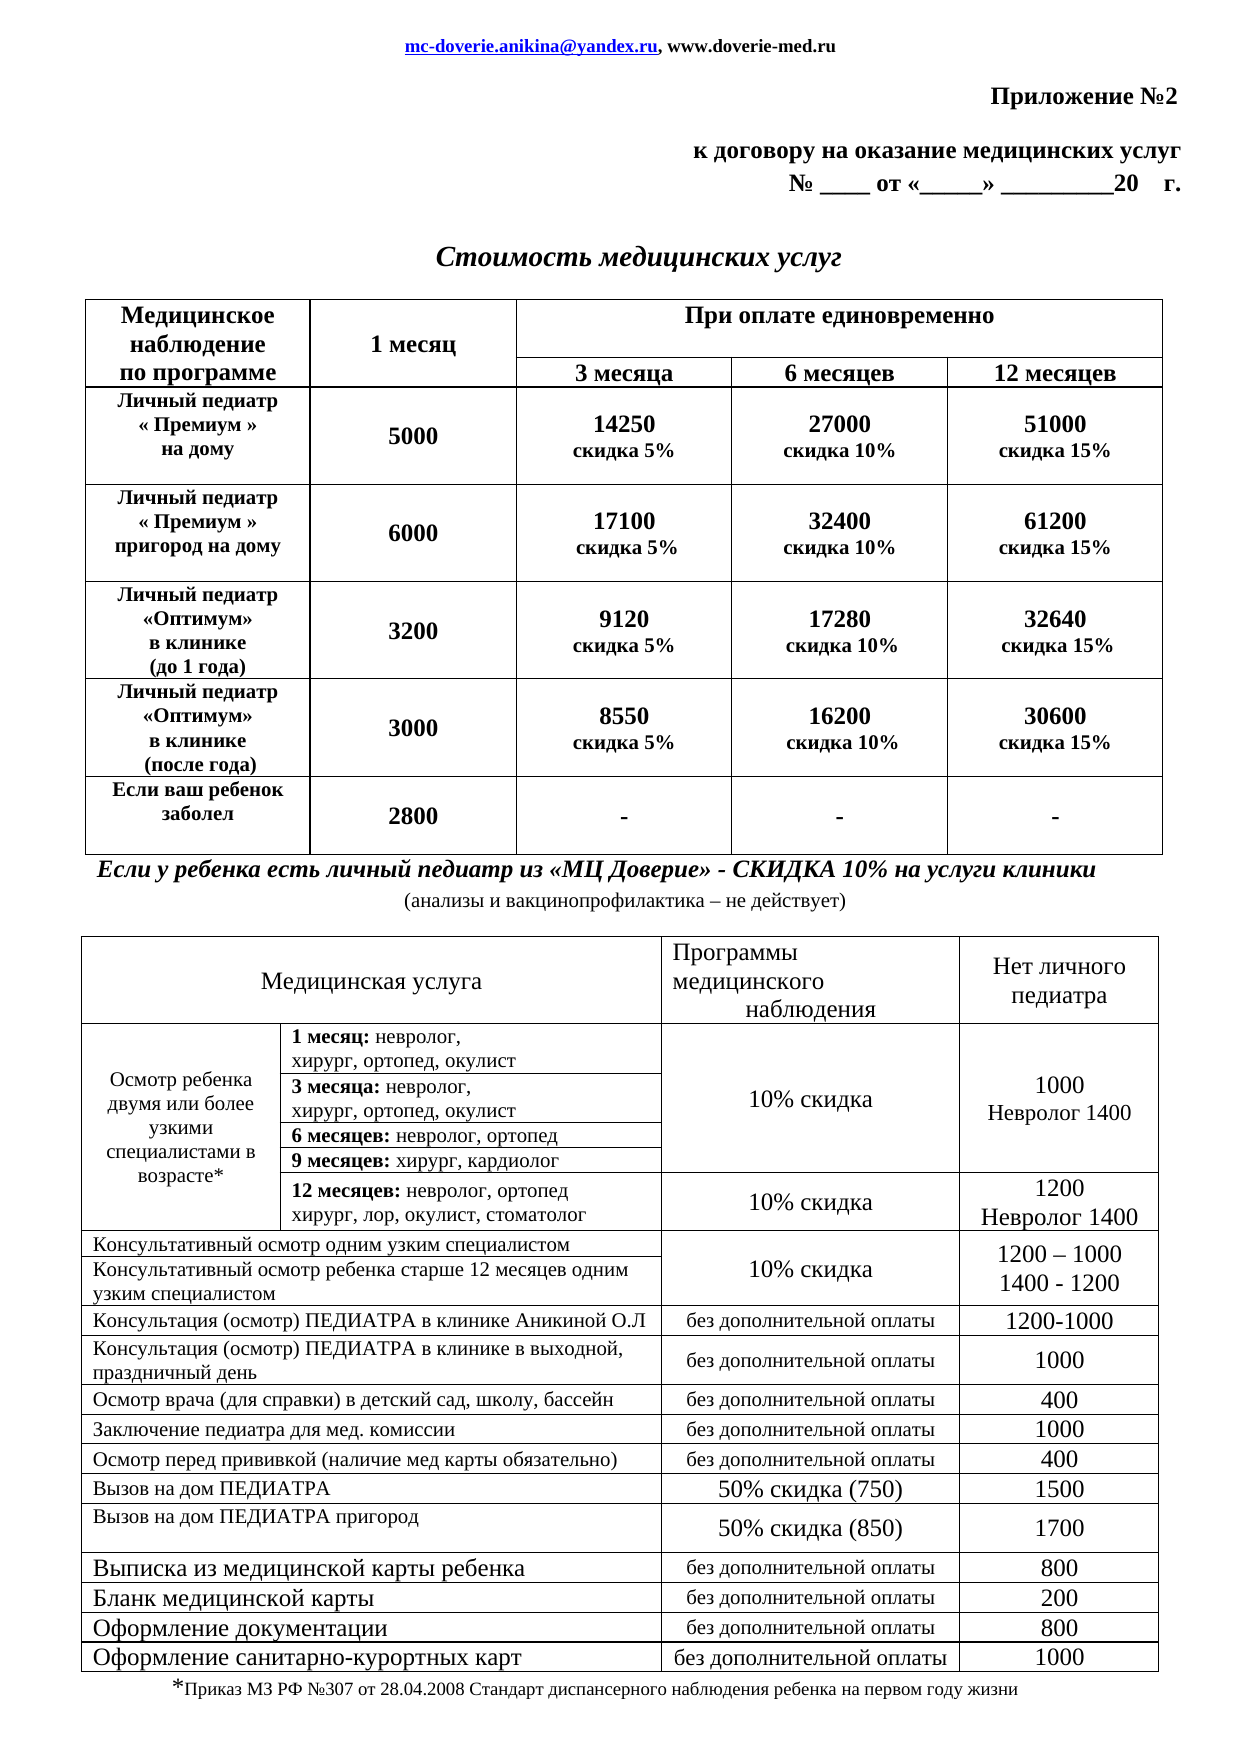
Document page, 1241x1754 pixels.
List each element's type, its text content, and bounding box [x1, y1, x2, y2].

table_cell 50% скидка (850) [662, 1504, 959, 1552]
table_cell 1000 [960, 1643, 1158, 1671]
table_cell 9120 скидка 5% [517, 582, 731, 678]
table_cell 10% скидка [662, 1231, 959, 1305]
table_cell 10% скидка [662, 1024, 959, 1172]
table_cell 1500 [960, 1474, 1158, 1503]
table_cell 12 месяцев [948, 358, 1162, 386]
table_cell - [948, 777, 1162, 853]
table_cell 50% скидка (750) [662, 1474, 959, 1503]
table_cell Личный педиатр «Оптимум» в клинике (после года) [86, 679, 309, 776]
table_cell Оформление санитарно-курортных карт [82, 1643, 661, 1671]
list Если у ребенка есть личный педиатр из «МЦ Доверие» - СКИДКА 10% на услуги клиники [97, 854, 1181, 883]
table_cell Выписка из медицинской карты ребенка [82, 1553, 661, 1582]
table_cell без дополнительной оплаты [662, 1385, 959, 1413]
table_cell 10% скидка [662, 1173, 959, 1230]
table_cell 17100 скидка 5% [517, 485, 731, 581]
table_cell без дополнительной оплаты [662, 1583, 959, 1612]
table_cell 400 [960, 1444, 1158, 1473]
table_cell без дополнительной оплаты [662, 1336, 959, 1384]
table_cell без дополнительной оплаты [662, 1306, 959, 1334]
table_cell 3000 [311, 679, 516, 776]
table_cell 400 [960, 1385, 1158, 1413]
table_cell 800 [960, 1553, 1158, 1582]
table_cell - [732, 777, 947, 853]
table_cell без дополнительной оплаты [662, 1444, 959, 1473]
table_cell без дополнительной оплаты [662, 1415, 959, 1443]
table_cell 5000 [311, 388, 516, 484]
table_cell Вызов на дом ПЕДИАТРА пригород [82, 1504, 661, 1552]
table_header 1 месяц [311, 300, 516, 386]
table_cell 14250 скидка 5% [517, 388, 731, 484]
table_header Медицинская услуга [82, 937, 661, 1023]
table_cell 1700 [960, 1504, 1158, 1552]
table_cell Оформление документации [82, 1613, 661, 1641]
table_cell 1 месяц: невролог, хирург, ортопед, окулист [281, 1024, 661, 1072]
table_cell 200 [960, 1583, 1158, 1612]
table_cell 32640 скидка 15% [948, 582, 1162, 678]
table_cell 1200 Невролог 1400 [960, 1173, 1158, 1230]
table_cell без дополнительной оплаты [662, 1613, 959, 1641]
list *Приказ МЗ РФ №307 от 28.04.2008 Стандарт диспансерного наблюдения ребенка на первом году жизни [172, 1672, 1181, 1701]
text Приложение №2 [59, 81, 1181, 110]
table_cell 30600 скидка 15% [948, 679, 1162, 776]
table_header Нет личного педиатра [960, 937, 1158, 1023]
table_cell Личный педиатр « Премиум » на дому [86, 388, 309, 484]
table_cell Консультация (осмотр) ПЕДИАТРА в клинике Аникиной О.Л [82, 1306, 661, 1334]
table_cell 2800 [311, 777, 516, 853]
table_cell Вызов на дом ПЕДИАТРА [82, 1474, 661, 1503]
table_cell 32400 скидка 10% [732, 485, 947, 581]
table_header Медицинское наблюдение по программе [86, 300, 309, 386]
table_cell 1000 [960, 1415, 1158, 1443]
table_cell 12 месяцев: невролог, ортопед хирург, лор, окулист, стоматолог [281, 1173, 661, 1230]
table_cell 1000 Невролог 1400 [960, 1024, 1158, 1172]
table_cell Заключение педиатра для мед. комиссии [82, 1415, 661, 1443]
table_cell 17280 скидка 10% [732, 582, 947, 678]
table_cell без дополнительной оплаты [662, 1643, 959, 1671]
table_cell Бланк медицинской карты [82, 1583, 661, 1612]
list к договору на оказание медицинских услуг [172, 135, 1181, 164]
list (анализы и вакцинопрофилактика – не действует) [97, 888, 1181, 912]
table_cell Осмотр перед прививкой (наличие мед карты обязательно) [82, 1444, 661, 1473]
table_cell Если ваш ребенок заболел [86, 777, 309, 853]
table_cell Осмотр врача (для справки) в детский сад, школу, бассейн [82, 1385, 661, 1413]
table_cell Консультативный осмотр одним узким специалистом [82, 1231, 661, 1256]
table_cell 6000 [311, 485, 516, 581]
table_cell Осмотр ребенка двумя или более узкими специалистами в возрасте* [82, 1024, 280, 1230]
table_cell 6 месяцев [732, 358, 947, 386]
table_cell 16200 скидка 10% [732, 679, 947, 776]
list Стоимость медицинских услуг [97, 239, 1181, 273]
table_cell 61200 скидка 15% [948, 485, 1162, 581]
table_header При оплате единовременно [517, 300, 1162, 357]
table_cell 3 месяца: невролог, хирург, ортопед, окулист [281, 1074, 661, 1122]
table_cell 9 месяцев: хирург, кардиолог [281, 1148, 661, 1172]
table_cell Личный педиатр « Премиум » пригород на дому [86, 485, 309, 581]
table_cell 6 месяцев: невролог, ортопед [281, 1123, 661, 1147]
table_cell 1200-1000 [960, 1306, 1158, 1334]
text mc-doverie.anikina@yandex.ru, www.doverie-med.ru [59, 35, 1181, 57]
table_cell без дополнительной оплаты [662, 1553, 959, 1582]
table_cell Консультация (осмотр) ПЕДИАТРА в клинике в выходной, праздничный день [82, 1336, 661, 1384]
table_cell Личный педиатр «Оптимум» в клинике (до 1 года) [86, 582, 309, 678]
table_cell - [517, 777, 731, 853]
table_cell 800 [960, 1613, 1158, 1641]
table_cell 3200 [311, 582, 516, 678]
table_cell 27000 скидка 10% [732, 388, 947, 484]
table_cell 3 месяца [517, 358, 731, 386]
table_cell Консультативный осмотр ребенка старше 12 месяцев одним узким специалистом [82, 1257, 661, 1305]
list № ____ от «_____» _________20 г. [172, 168, 1181, 197]
table_cell 1000 [960, 1336, 1158, 1384]
table_cell 1200 – 1000 1400 - 1200 [960, 1231, 1158, 1305]
table_cell 8550 скидка 5% [517, 679, 731, 776]
table_header Программы медицинского наблюдения [662, 937, 959, 1023]
table_cell 51000 скидка 15% [948, 388, 1162, 484]
